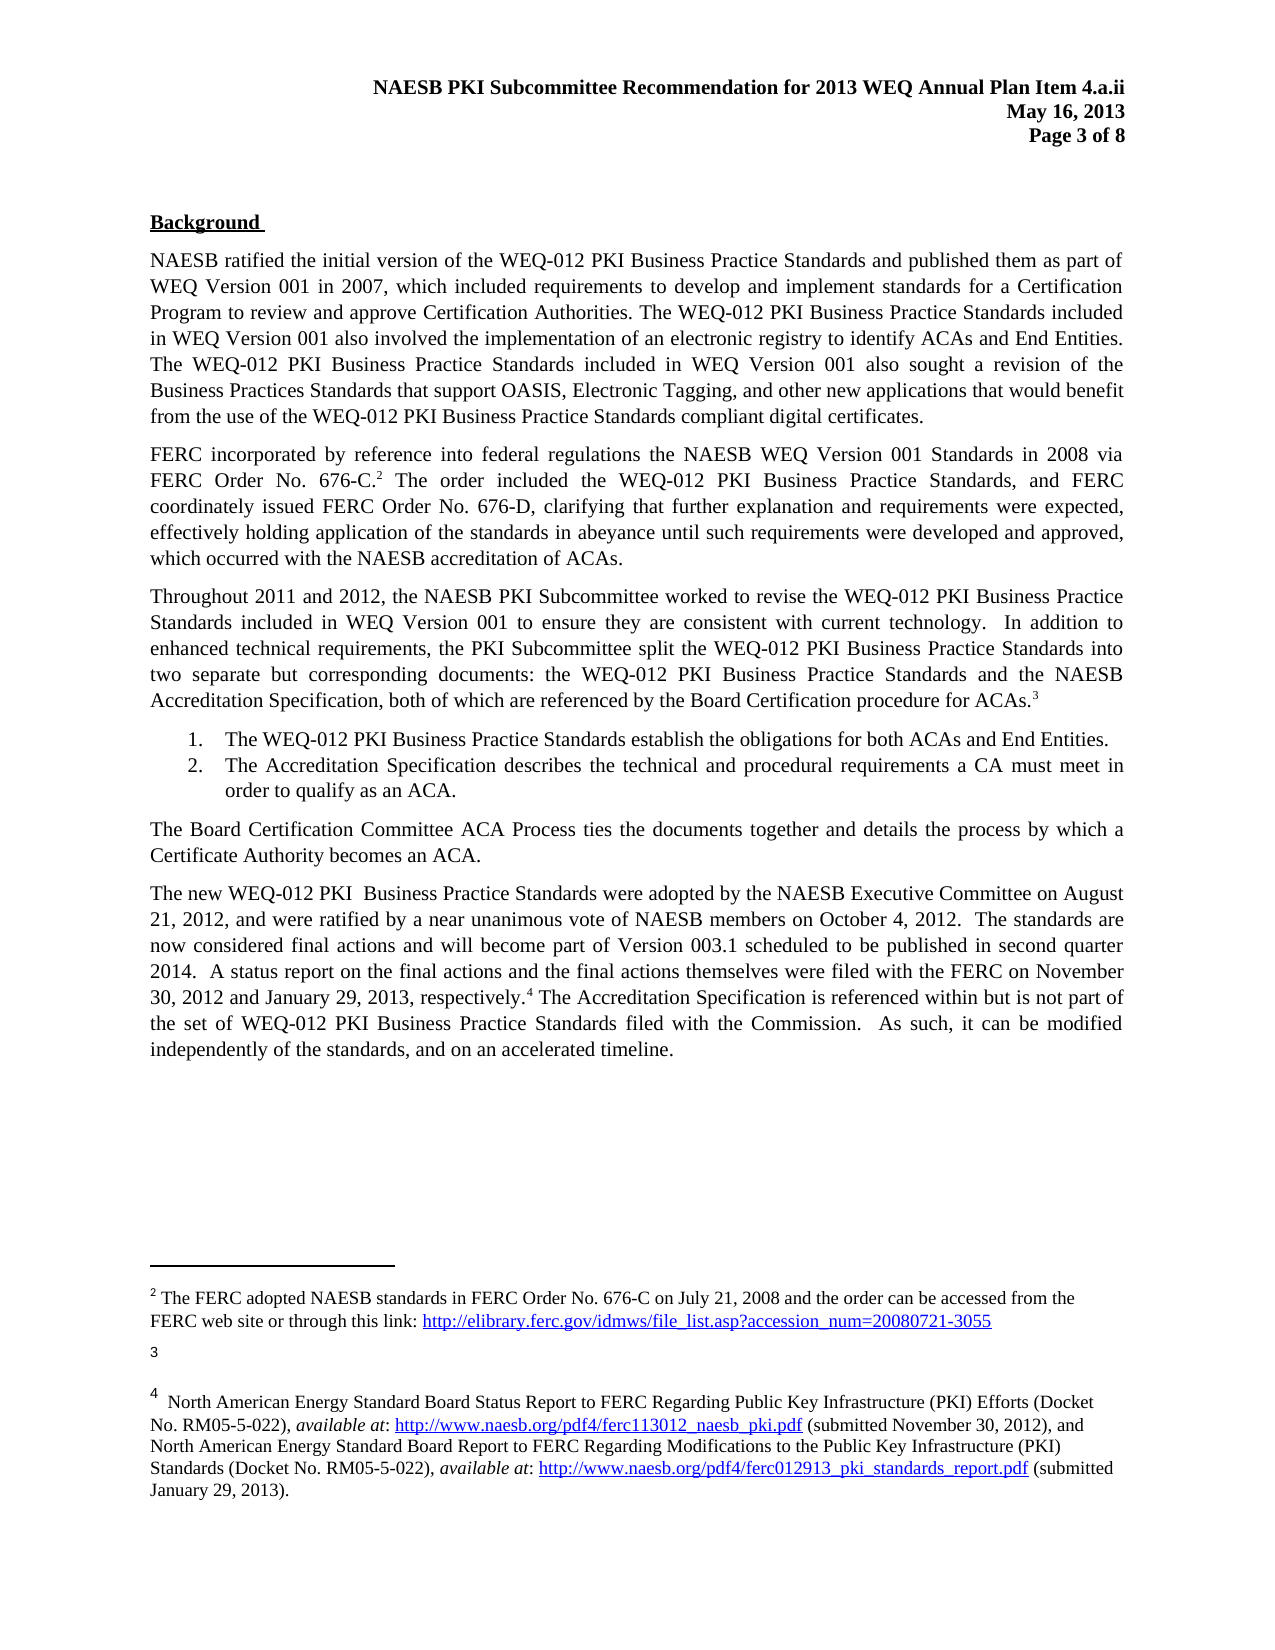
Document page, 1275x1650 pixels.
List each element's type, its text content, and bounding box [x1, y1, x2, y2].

text The new WEQ-012 PKI Business Practice Standards were adopted by the NAESB Executive Committee on August 21, 2012, and were ratified by a near unanimous vote of NAESB members on October 4, 2012. The standards are now considered final actions and will become part of Version 003.1 scheduled to be published in second quarter 2014. A status report on the final actions and the final actions themselves were filed with the FERC on November 30, 2012 and January 29, 2013, respectively. The Accreditation Specification is referenced within but is not part of the set of WEQ-012 PKI Business Practice Standards filed with the Commission. As such, it can be modified independently of the standards, and on an accelerated timeline. [150, 881, 1125, 1061]
list The Accreditation Specification describes the technical and procedural requirements a CA must meet in order to qualify as an ACA. [187, 752, 1125, 802]
list The WEQ-012 PKI Business Practice Standards establish the obligations for both ACAs and End Entities. [187, 727, 1125, 751]
text FERC incorporated by reference into federal regulations the NAESB WEQ Version 001 Standards in 2008 via FERC Order No. 676-C. The order included the WEQ-012 PKI Business Practice Standards, and FERC coordinately issued FERC Order No. 676-D, clarifying that further explanation and requirements were expected, effectively holding application of the standards in abeyance until such requirements were developed and approved, which occurred with the NAESB accreditation of ACAs. [150, 442, 1125, 570]
text NAESB ratified the initial version of the WEQ-012 PKI Business Practice Standards and published them as part of WEQ Version 001 in 2007, which included requirements to develop and implement standards for a Certification Program to review and approve Certification Authorities. The WEQ-012 PKI Business Practice Standards included in WEQ Version 001 also involved the implementation of an electronic registry to identify ACAs and End Entities. The WEQ-012 PKI Business Practice Standards included in WEQ Version 001 also sought a revision of the Business Practices Standards that support OASIS, Electronic Tagging, and other new applications that would benefit from the use of the WEQ-012 PKI Business Practice Standards compliant digital certificates. [150, 248, 1125, 428]
text The Board Certification Committee ACA Process ties the documents together and details the process by which a Certificate Authority becomes an ACA. [150, 817, 1125, 867]
text Background [150, 210, 1125, 234]
text Throughout 2011 and 2012, the NAESB PKI Subcommittee worked to revise the WEQ-012 PKI Business Practice Standards included in WEQ Version 001 to ensure they are consistent with current technology. In addition to enhanced technical requirements, the PKI Subcommittee split the WEQ-012 PKI Business Practice Standards into two separate but corresponding documents: the WEQ-012 PKI Business Practice Standards and the NAESB Accreditation Specification, both of which are referenced by the Board Certification procedure for ACAs. [150, 584, 1125, 712]
